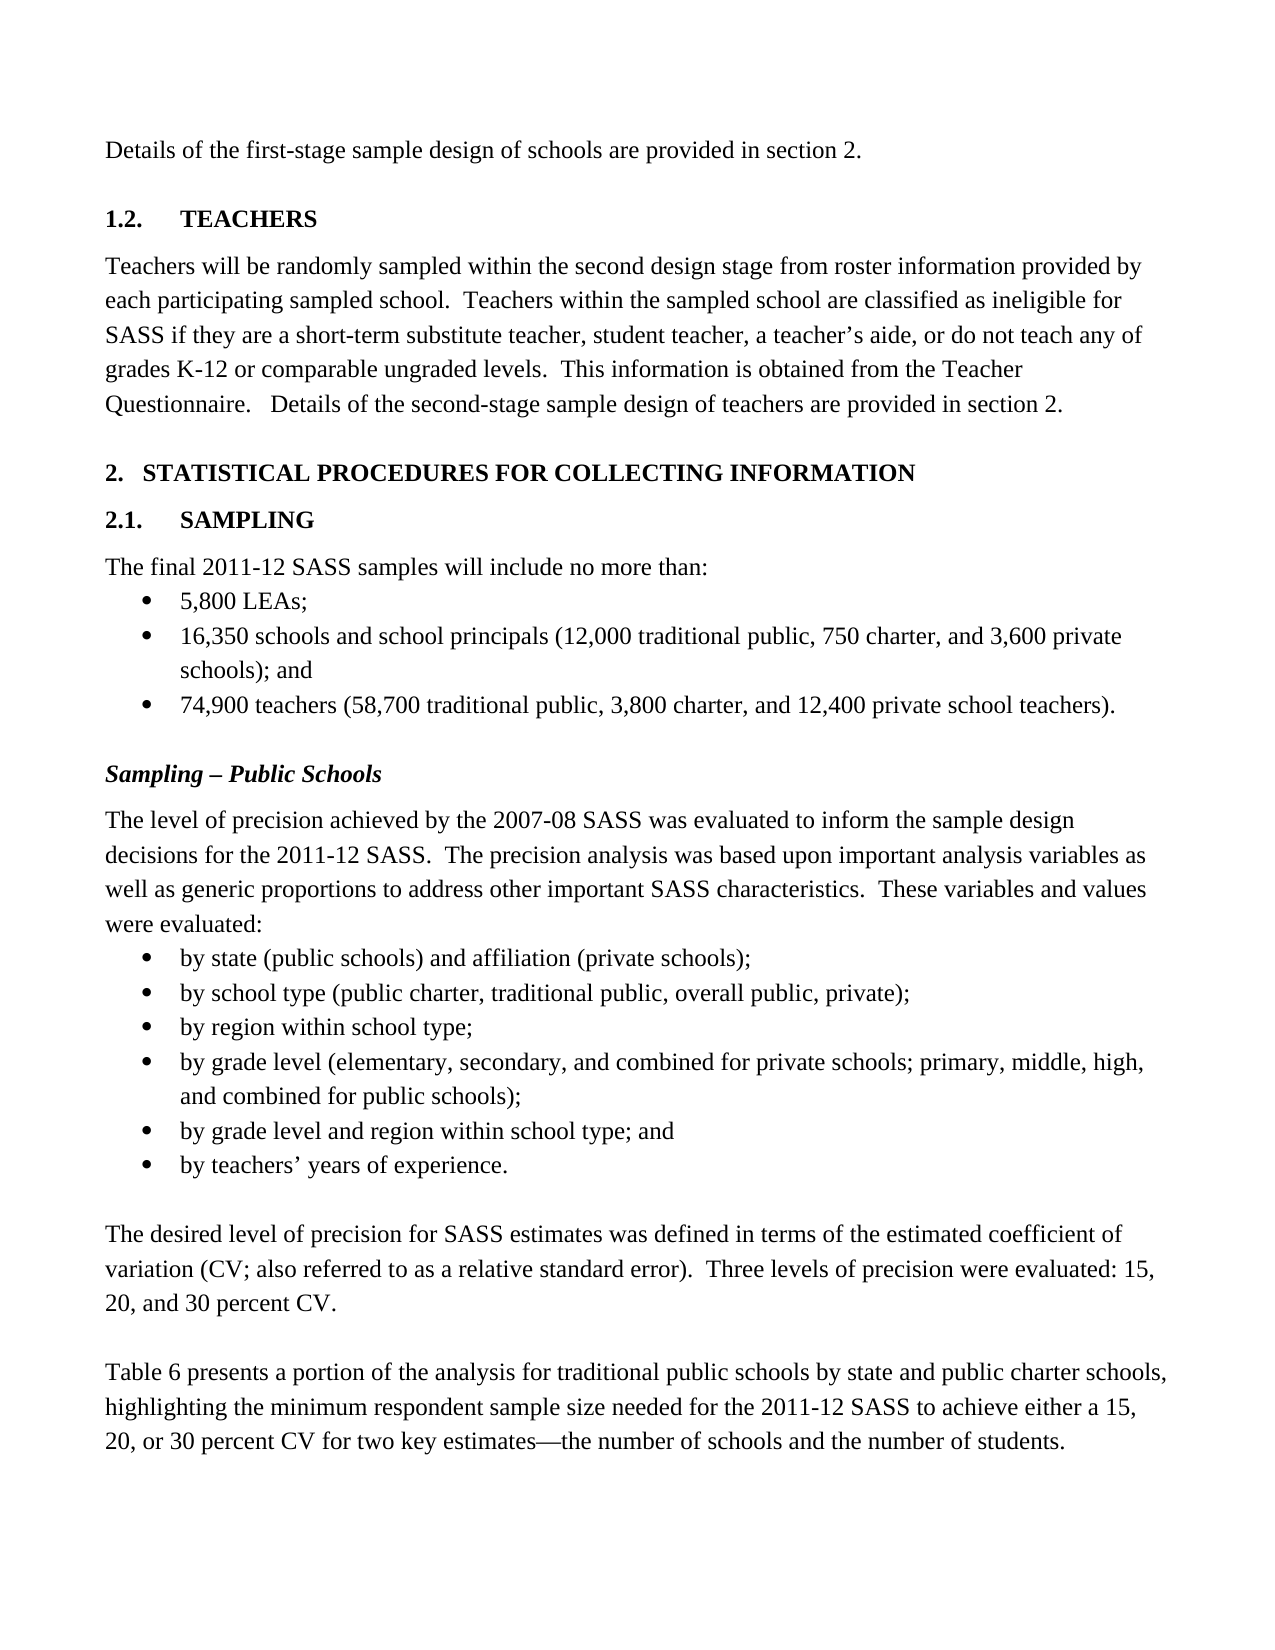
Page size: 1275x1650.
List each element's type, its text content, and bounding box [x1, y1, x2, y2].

list by teachers’ years of experience. [142, 1150, 1170, 1179]
text The final 2011-12 SASS samples will include no more than: [105, 552, 1170, 581]
list TEACHERS [105, 204, 1170, 233]
text The level of precision achieved by the 2007-08 SASS was evaluated to inform the sample design decisions for the 2011-12 SASS. The precision analysis was based upon important analysis variables as well as generic proportions to address other important SASS characteristics. These variables and values were evaluated: [105, 806, 1170, 938]
text Teachers will be randomly sampled within the second design stage from roster information provided by each participating sampled school. Teachers within the sampled school are classified as ineligible for SASS if they are a short-term substitute teacher, student teacher, a teacher’s aide, or do not teach any of grades K-12 or comparable ungraded levels. This information is obtained from the Teacher Questionnaire. Details of the second-stage sample design of teachers are provided in section 2. [105, 251, 1170, 418]
text Sampling – Public Schools [105, 759, 1170, 787]
list by region within school type; [142, 1012, 1170, 1041]
list by school type (public charter, traditional public, overall public, private); [142, 978, 1170, 1007]
list 16,350 schools and school principals (12,000 traditional public, 750 charter, and 3,600 private schools); and [142, 621, 1170, 684]
list 5,800 LEAs; [142, 586, 1170, 615]
list STATISTICAL PROCEDURES FOR COLLECTING INFORMATION [105, 458, 1170, 487]
list by grade level (elementary, secondary, and combined for private schools; primary, middle, high, and combined for public schools); [142, 1047, 1170, 1110]
text Table 6 presents a portion of the analysis for traditional public schools by state and public charter schools, highlighting the minimum respondent sample size needed for the 2011-12 SASS to achieve either a 15, 20, or 30 percent CV for two key estimates—the number of schools and the number of students. [105, 1357, 1170, 1455]
list SAMPLING [105, 505, 1170, 533]
text Details of the first-stage sample design of schools are provided in section 2. [105, 135, 1170, 164]
list 74,900 teachers (58,700 traditional public, 3,800 charter, and 12,400 private school teachers). [142, 690, 1170, 718]
list by grade level and region within school type; and [142, 1116, 1170, 1145]
list by state (public schools) and affiliation (private schools); [142, 943, 1170, 972]
text The desired level of precision for SASS estimates was defined in terms of the estimated coefficient of variation (CV; also referred to as a relative standard error). Three levels of precision were evaluated: 15, 20, and 30 percent CV. [105, 1219, 1170, 1317]
